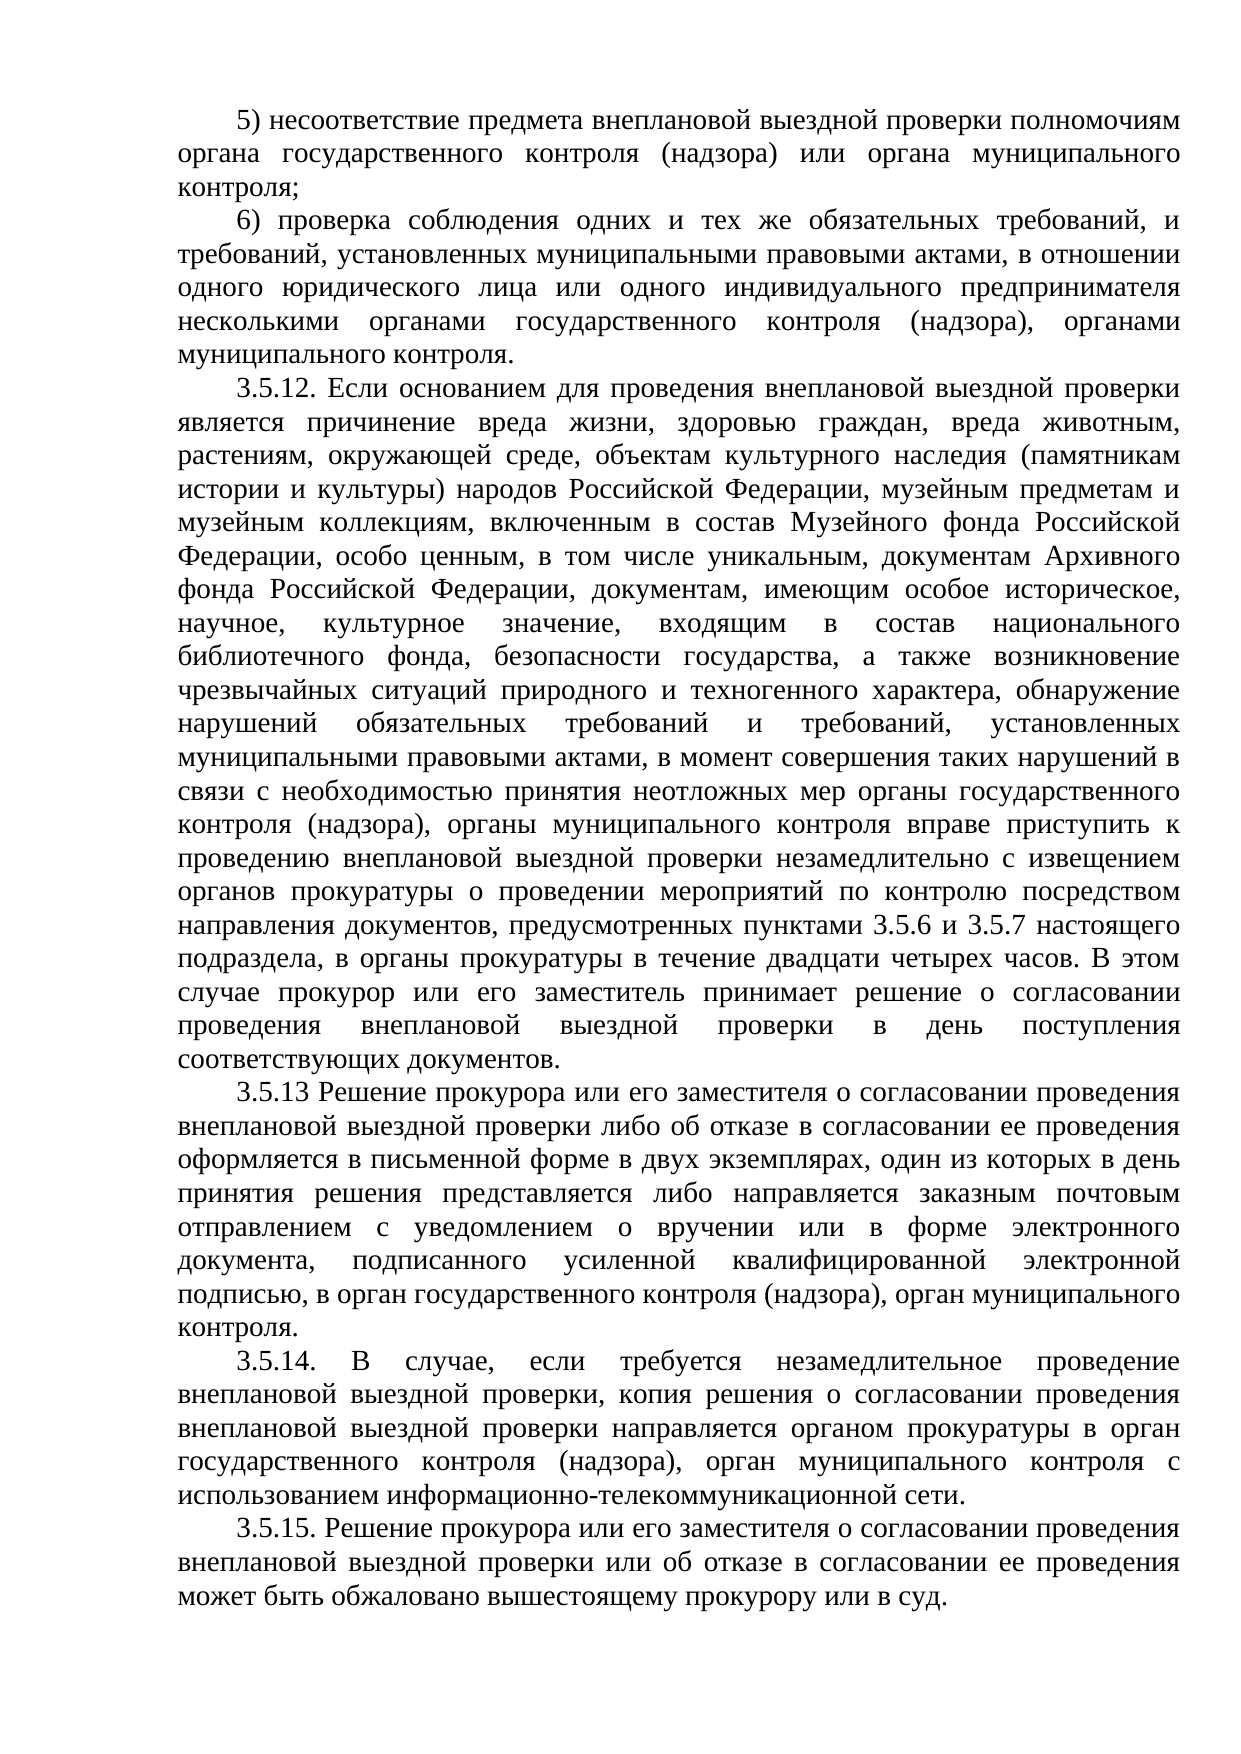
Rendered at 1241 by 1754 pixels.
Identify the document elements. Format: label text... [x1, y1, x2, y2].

text 5) несоответствие предмета внеплановой выездной проверки полномочиям органа государственного контроля (надзора) или органа муниципального контроля; [177, 102, 1181, 202]
text 3.5.13 Решение прокурора или его заместителя о согласовании проведения внеплановой выездной проверки либо об отказе в согласовании ее проведения оформляется в письменной форме в двух экземплярах, один из которых в день принятия решения представляется либо направляется заказным почтовым отправлением с уведомлением о вручении или в форме электронного документа, подписанного усиленной квалифицированной электронной подписью, в орган государственного контроля (надзора), орган муниципального контроля. [177, 1074, 1181, 1343]
text 3.5.12. Если основанием для проведения внеплановой выездной проверки является причинение вреда жизни, здоровью граждан, вреда животным, растениям, окружающей среде, объектам культурного наследия (памятникам истории и культуры) народов Российской Федерации, музейным предметам и музейным коллекциям, включенным в состав Музейного фонда Российской Федерации, особо ценным, в том числе уникальным, документам Архивного фонда Российской Федерации, документам, имеющим особое историческое, научное, культурное значение, входящим в состав национального библиотечного фонда, безопасности государства, а также возникновение чрезвычайных ситуаций природного и техногенного характера, обнаружение нарушений обязательных требований и требований, установленных муниципальными правовыми актами, в момент совершения таких нарушений в связи с необходимостью принятия неотложных мер органы государственного контроля (надзора), органы муниципального контроля вправе приступить к проведению внеплановой выездной проверки незамедлительно с извещением органов прокуратуры о проведении мероприятий по контролю посредством направления документов, предусмотренных пунктами 3.5.6 и 3.5.7 настоящего подраздела, в органы прокуратуры в течение двадцати четырех часов. В этом случае прокурор или его заместитель принимает решение о согласовании проведения внеплановой выездной проверки в день поступления соответствующих документов. [177, 370, 1181, 1074]
text 6) проверка соблюдения одних и тех же обязательных требований, и требований, установленных муниципальными правовыми актами, в отношении одного юридического лица или одного индивидуального предпринимателя несколькими органами государственного контроля (надзора), органами муниципального контроля. [177, 202, 1181, 370]
text 3.5.15. Решение прокурора или его заместителя о согласовании проведения внеплановой выездной проверки или об отказе в согласовании ее проведения может быть обжаловано вышестоящему прокурору или в суд. [177, 1511, 1181, 1611]
text 3.5.14. В случае, если требуется незамедлительное проведение внеплановой выездной проверки, копия решения о согласовании проведения внеплановой выездной проверки направляется органом прокуратуры в орган государственного контроля (надзора), орган муниципального контроля с использованием информационно-телекоммуникационной сети. [177, 1343, 1181, 1511]
